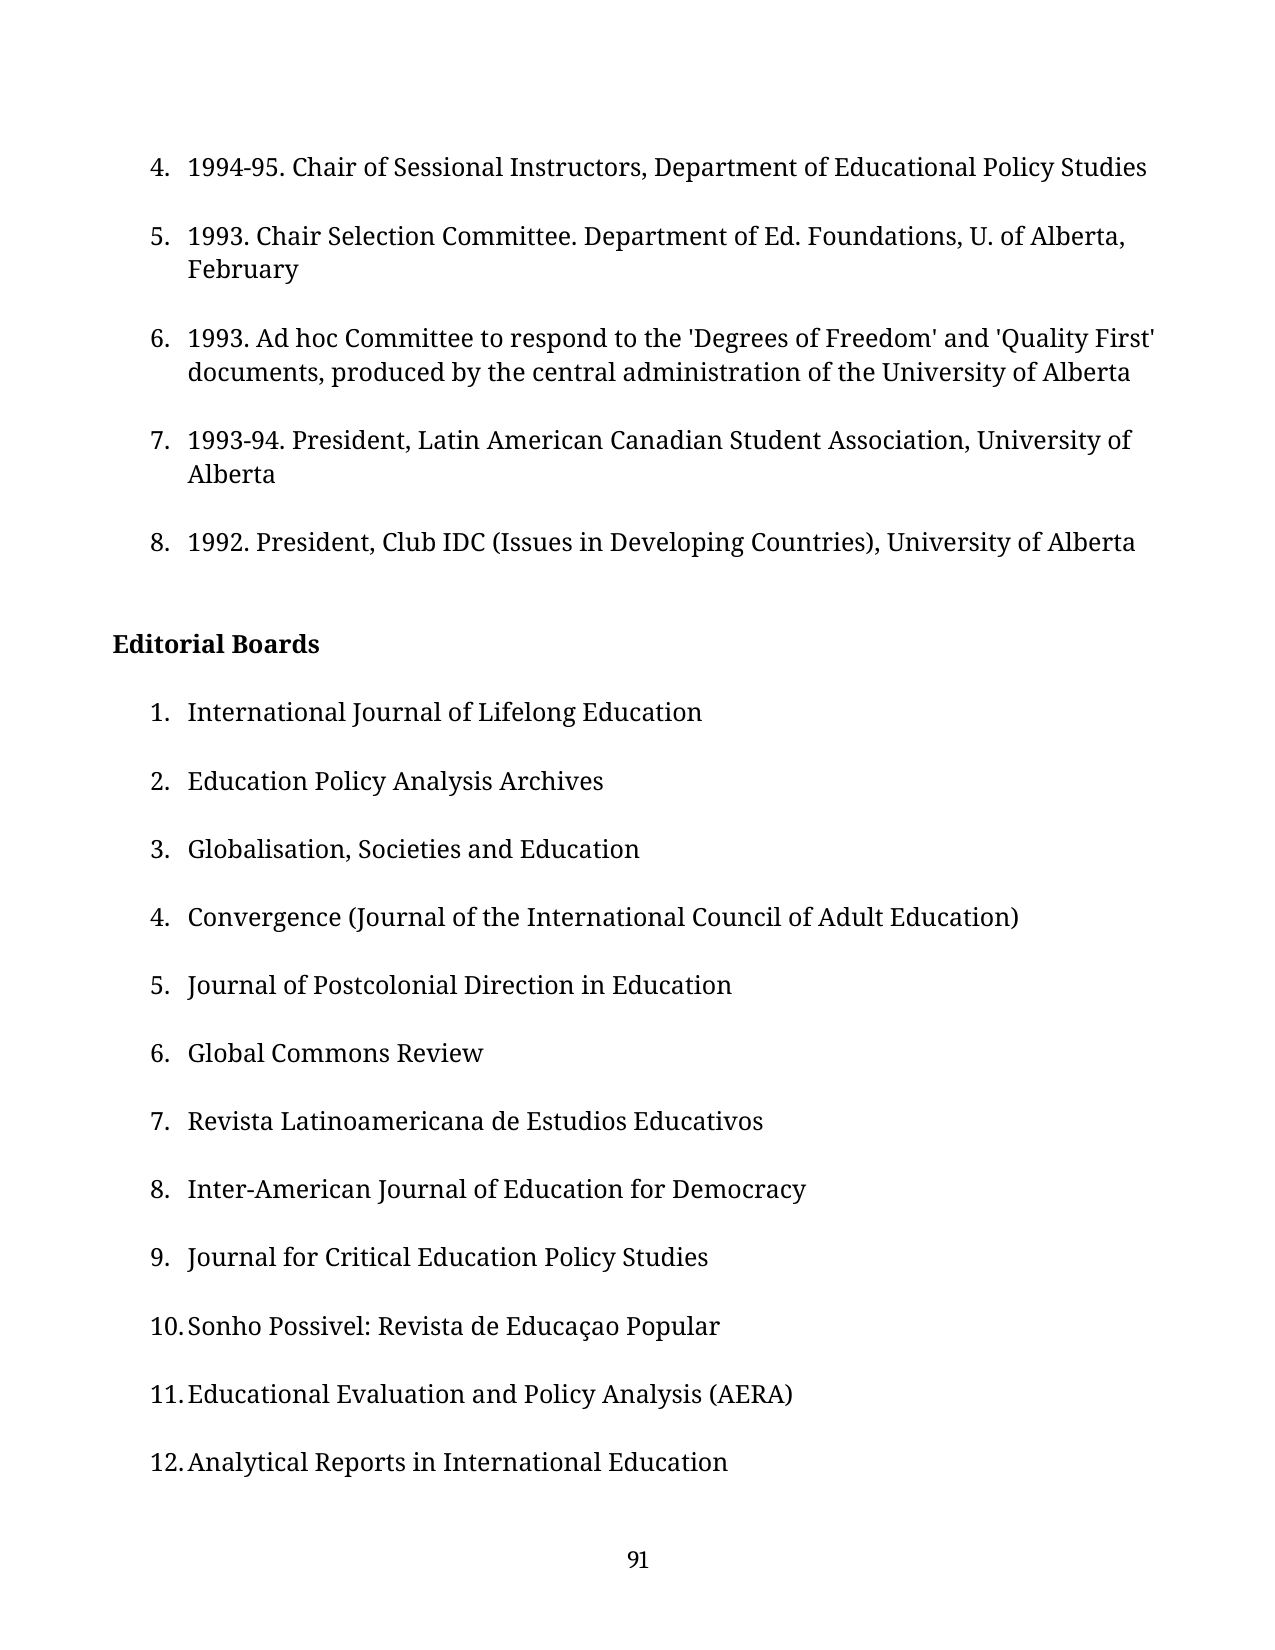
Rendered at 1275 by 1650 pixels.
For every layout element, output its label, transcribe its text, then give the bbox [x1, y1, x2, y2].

list Journal of Postcolonial Direction in Education [150, 967, 1163, 1002]
list Education Policy Analysis Archives [150, 763, 1163, 797]
list Inter-American Journal of Education for Democracy [150, 1172, 1163, 1206]
list International Journal of Lifelong Education [150, 695, 1163, 729]
list 1992. President, Club IDC (Issues in Developing Countries), University of Alberta [150, 525, 1163, 559]
list Convergence (Journal of the International Council of Adult Education) [150, 899, 1163, 933]
list Analytical Reports in International Education [150, 1444, 1163, 1478]
list Revista Latinoamericana de Estudios Educativos [150, 1104, 1163, 1138]
list 1993. Chair Selection Committee. Department of Ed. Foundations, U. of Alberta, February [150, 218, 1163, 286]
text Editorial Boards [112, 627, 1163, 661]
list Journal for Critical Education Policy Studies [150, 1240, 1163, 1274]
list Sonho Possivel: Revista de Educaçao Popular [150, 1308, 1163, 1342]
list 1994-95. Chair of Sessional Instructors, Department of Educational Policy Studies [150, 150, 1163, 184]
list Educational Evaluation and Policy Analysis (AERA) [150, 1376, 1163, 1410]
list Globalisation, Societies and Education [150, 831, 1163, 865]
list Global Commons Review [150, 1036, 1163, 1070]
list 1993. Ad hoc Committee to respond to the 'Degrees of Freedom' and 'Quality First' documents, produced by the central administration of the University of Alberta [150, 320, 1163, 388]
list 1993-94. President, Latin American Canadian Student Association, University of Alberta [150, 422, 1163, 491]
